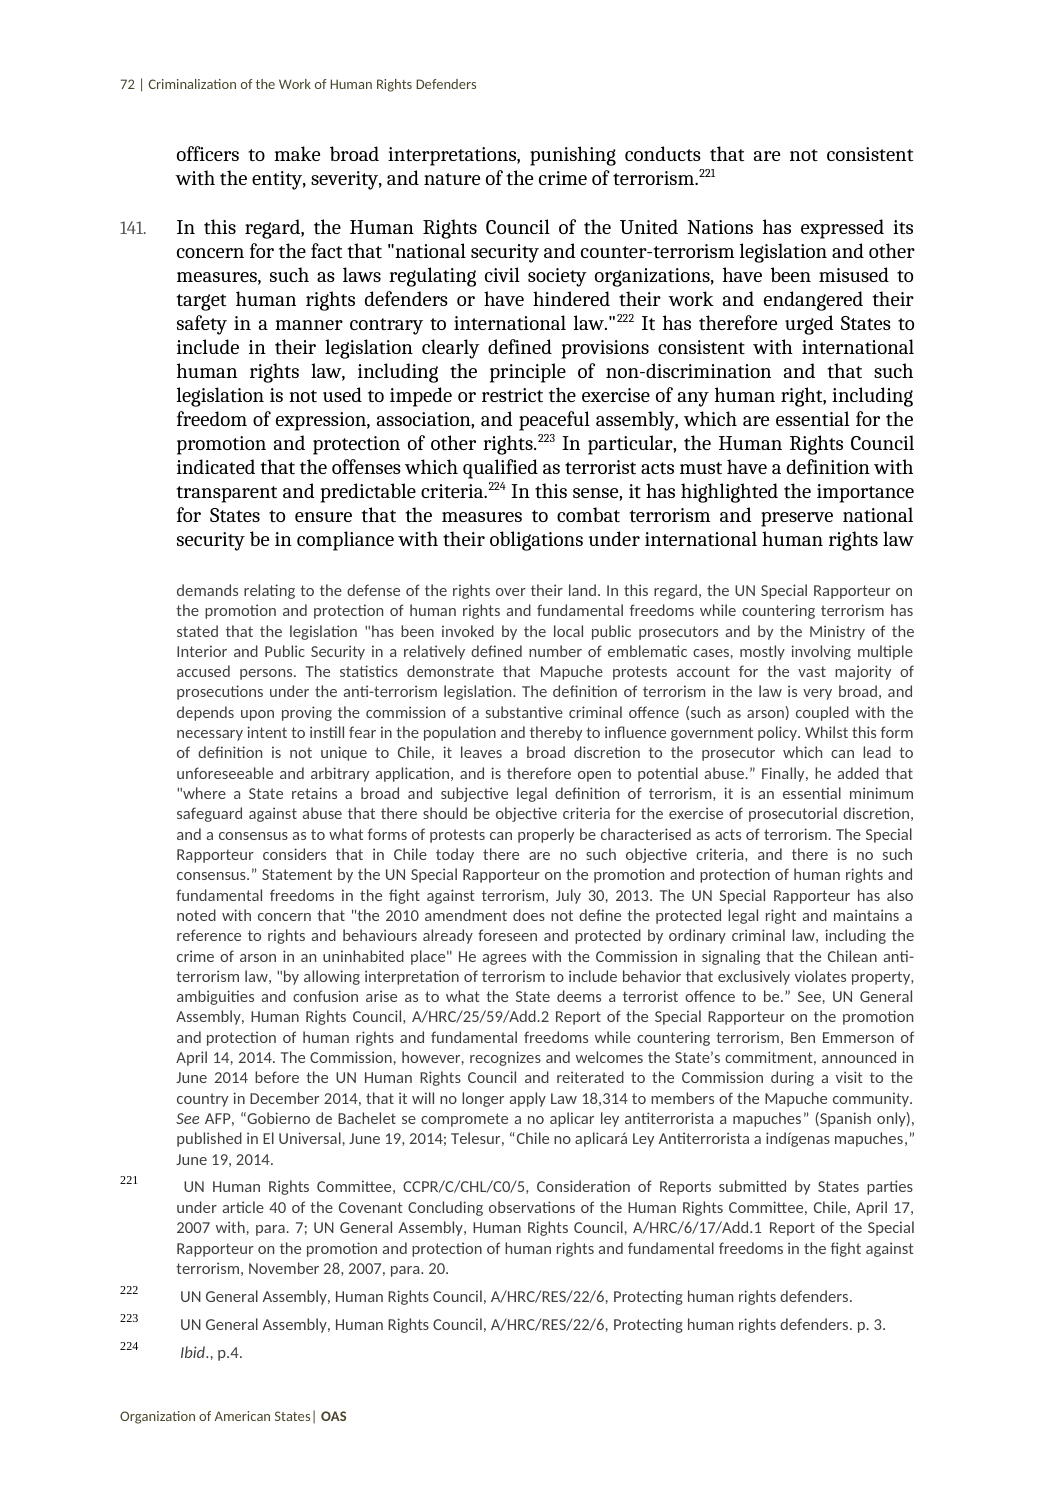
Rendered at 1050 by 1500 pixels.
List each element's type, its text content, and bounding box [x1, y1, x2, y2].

text The importance of ensuring that domestic legal definitions on terrorism are formulated in a precise manner has been highlighted by various organs and experts from the United Nations, who have stressed that the vagueness facilitates judicial officers to make broad interpretations, punishing conducts that are not consistent with the entity, severity, and nature of the crime of terrorism. [120, 143, 915, 191]
text In this regard, the Human Rights Council of the United Nations has expressed its concern for the fact that "national security and counter-terrorism legislation and other measures, such as laws regulating civil society organizations, have been misused to target human rights defenders or have hindered their work and endangered their safety in a manner contrary to international law." It has therefore urged States to include in their legislation clearly defined provisions consistent with international human rights law, including the principle of non-discrimination and that such legislation is not used to impede or restrict the exercise of any human right, including freedom of expression, association, and peaceful assembly, which are essential for the promotion and protection of other rights. In particular, the Human Rights Council indicated that the offenses which qualified as terrorist acts must have a definition with transparent and predictable criteria. In this sense, it has highlighted the importance for States to ensure that the measures to combat terrorism and preserve national security be in compliance with their obligations under international human rights law and do not hinder the work and safety of individuals, groups, and institutions engaged in promoting and defending human rights. [120, 216, 915, 551]
